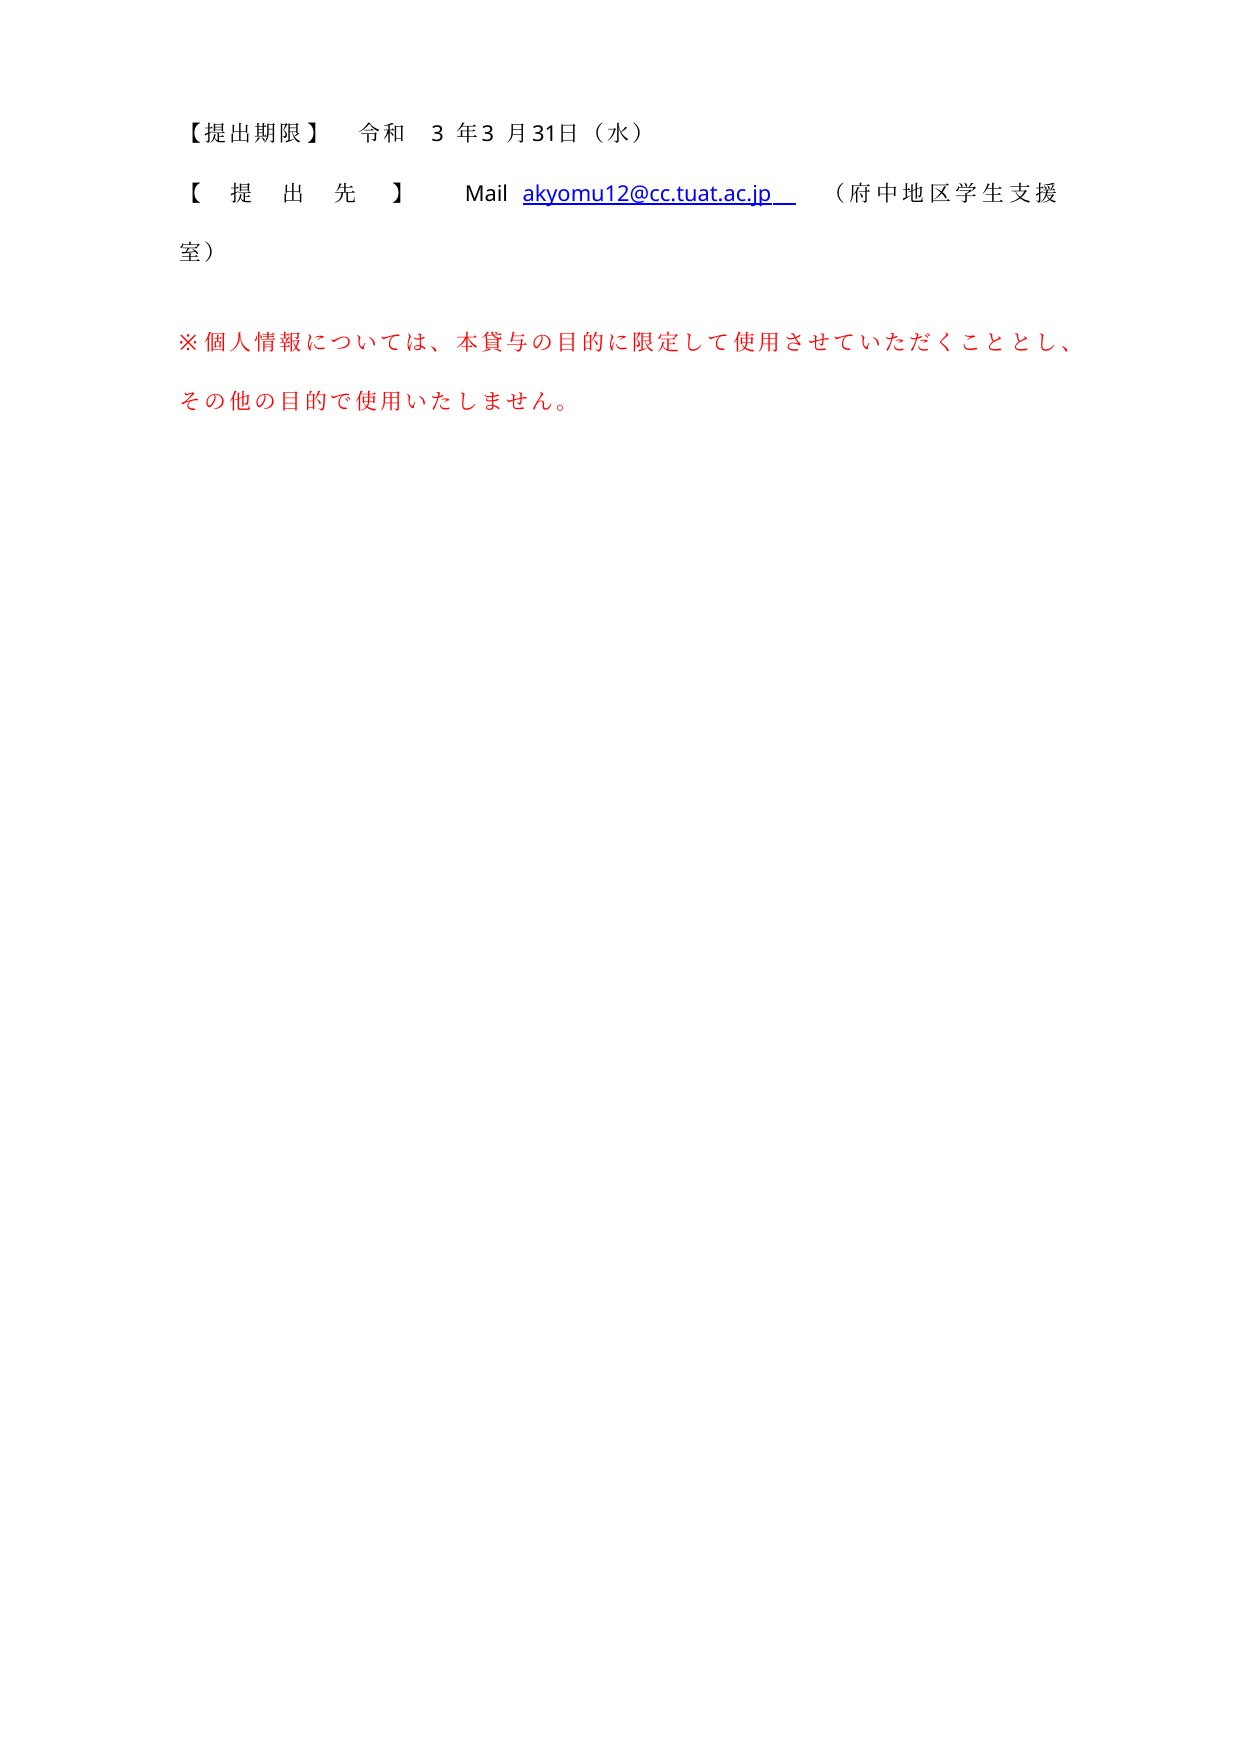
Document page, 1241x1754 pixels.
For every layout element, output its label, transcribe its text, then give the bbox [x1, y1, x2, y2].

text 【提出先】 Mail akyomu12@cc.tuat.ac.jp （府中地区学生支援室） [179, 162, 1061, 281]
text 【提出期限】 令和3年3月31日（水） [179, 102, 1061, 162]
text ※個人情報については、本貸与の目的に限定して使用させていただくこととし、その他の目的で使用いたしません。 [179, 311, 1061, 430]
